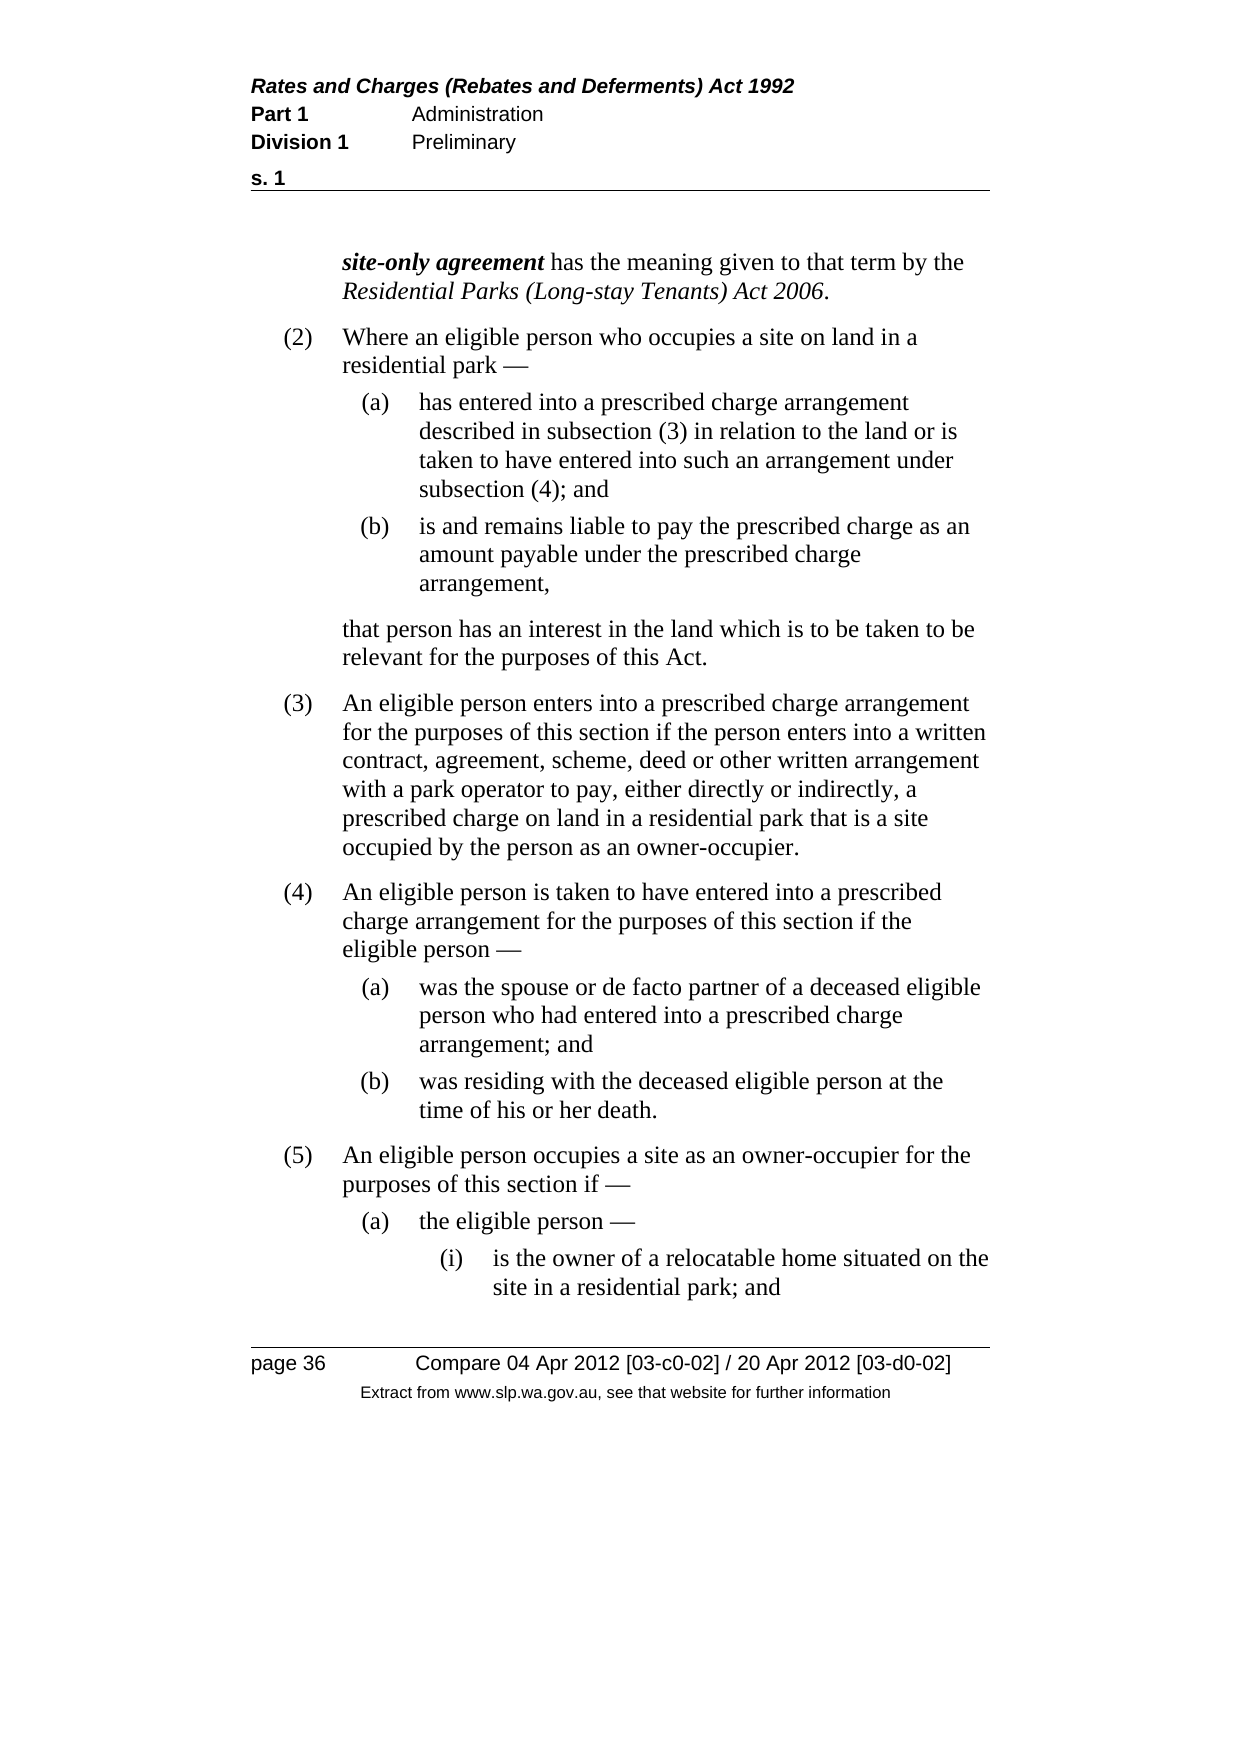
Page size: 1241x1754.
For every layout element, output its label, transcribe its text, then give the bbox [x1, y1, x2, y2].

text (a) was the spouse or de facto partner of a deceased eligible person who had entered into a prescribed charge arrangement; and [251, 972, 990, 1058]
text (a) has entered into a prescribed charge arrangement described in subsection (3) in relation to the land or is taken to have entered into such an arrangement under subsection (4); and [251, 387, 990, 502]
text (2) Where an eligible person who occupies a site on land in a residential park — [251, 322, 990, 379]
text (4) An eligible person is taken to have entered into a prescribed charge arrangement for the purposes of this section if the eligible person — [251, 877, 990, 963]
text (3) An eligible person enters into a prescribed charge arrangement for the purposes of this section if the person enters into a written contract, agreement, scheme, deed or other written arrangement with a park operator to pay, either directly or indirectly, a prescribed charge on land in a residential park that is a site occupied by the person as an owner-occupier. [251, 688, 990, 860]
text (i) is the owner of a relocatable home situated on the site in a residential park; and [251, 1243, 990, 1301]
text (5) An eligible person occupies a site as an owner-occupier for the purposes of this section if — [251, 1140, 990, 1198]
text (b) was residing with the deceased eligible person at the time of his or her death. [251, 1066, 990, 1124]
text (b) is and remains liable to pay the prescribed charge as an amount payable under the prescribed charge arrangement, [251, 511, 990, 597]
text that person has an interest in the land which is to be taken to be relevant for the purposes of this Act. [251, 614, 990, 671]
text (a) the eligible person — [251, 1206, 990, 1235]
text site-only agreement has the meaning given to that term by the Residential Parks (Long-stay Tenants) Act 2006. [251, 247, 990, 305]
